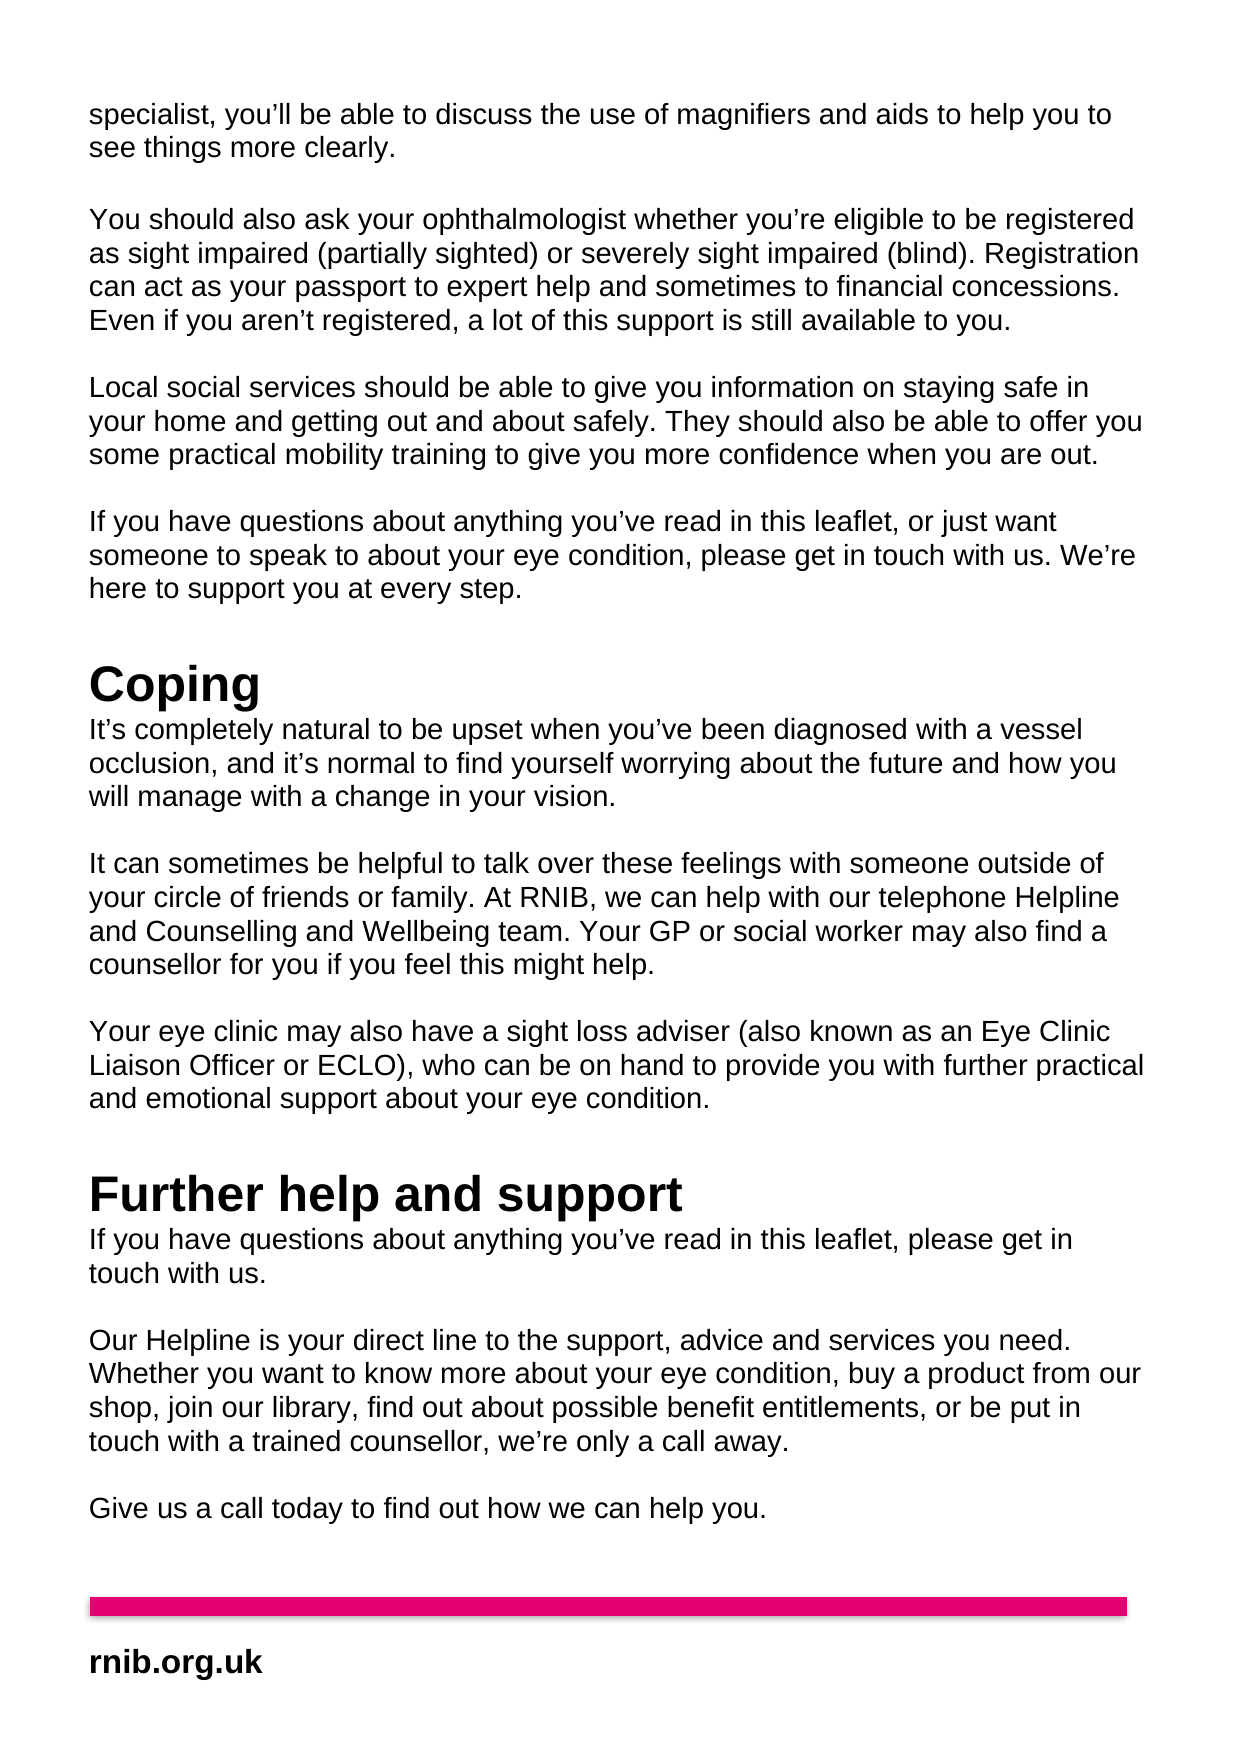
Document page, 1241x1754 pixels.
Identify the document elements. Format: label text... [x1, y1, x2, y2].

subtitle Further help and support [89, 1165, 1152, 1222]
subtitle Coping [89, 655, 1152, 712]
text You should also ask your ophthalmologist whether you’re eligible to be registered as sight impaired (partially sighted) or severely sight impaired (blind). Registration can act as your passport to expert help and sometimes to financial concessions. Even if you aren’t registered, a lot of this support is still available to you. [89, 202, 1152, 337]
text Your eye clinic may also have a sight loss adviser (also known as an Eye Clinic Liaison Officer or ECLO), who can be on hand to provide you with further practical and emotional support about your eye condition. [89, 1014, 1152, 1115]
text Give us a call today to find out how we can help you. [89, 1491, 1152, 1524]
text Our Helpline is your direct line to the support, advice and services you need. Whether you want to know more about your eye condition, buy a product from our shop, join our library, find out about possible benefit entitlements, or be put in touch with a trained counsellor, we’re only a call away. [89, 1323, 1152, 1457]
text If you have questions about anything you’ve read in this leaflet, or just want someone to speak to about your eye condition, please get in touch with us. We’re here to support you at every step. [89, 504, 1152, 605]
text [89, 97, 1152, 164]
text It’s completely natural to be upset when you’ve been diagnosed with a vessel occlusion, and it’s normal to find yourself worrying about the future and how you will manage with a change in your vision. [89, 712, 1152, 813]
text Local social services should be able to give you information on staying safe in your home and getting out and about safely. They should also be able to offer you some practical mobility training to give you more confidence when you are out. [89, 370, 1152, 471]
text It can sometimes be helpful to talk over these feelings with someone outside of your circle of friends or family. At RNIB, we can help with our telephone Helpline and Counselling and Wellbeing team. Your GP or social worker may also find a counsellor for you if you feel this might help. [89, 847, 1152, 981]
text If you have questions about anything you’ve read in this leaflet, please get in touch with us. [89, 1222, 1152, 1289]
